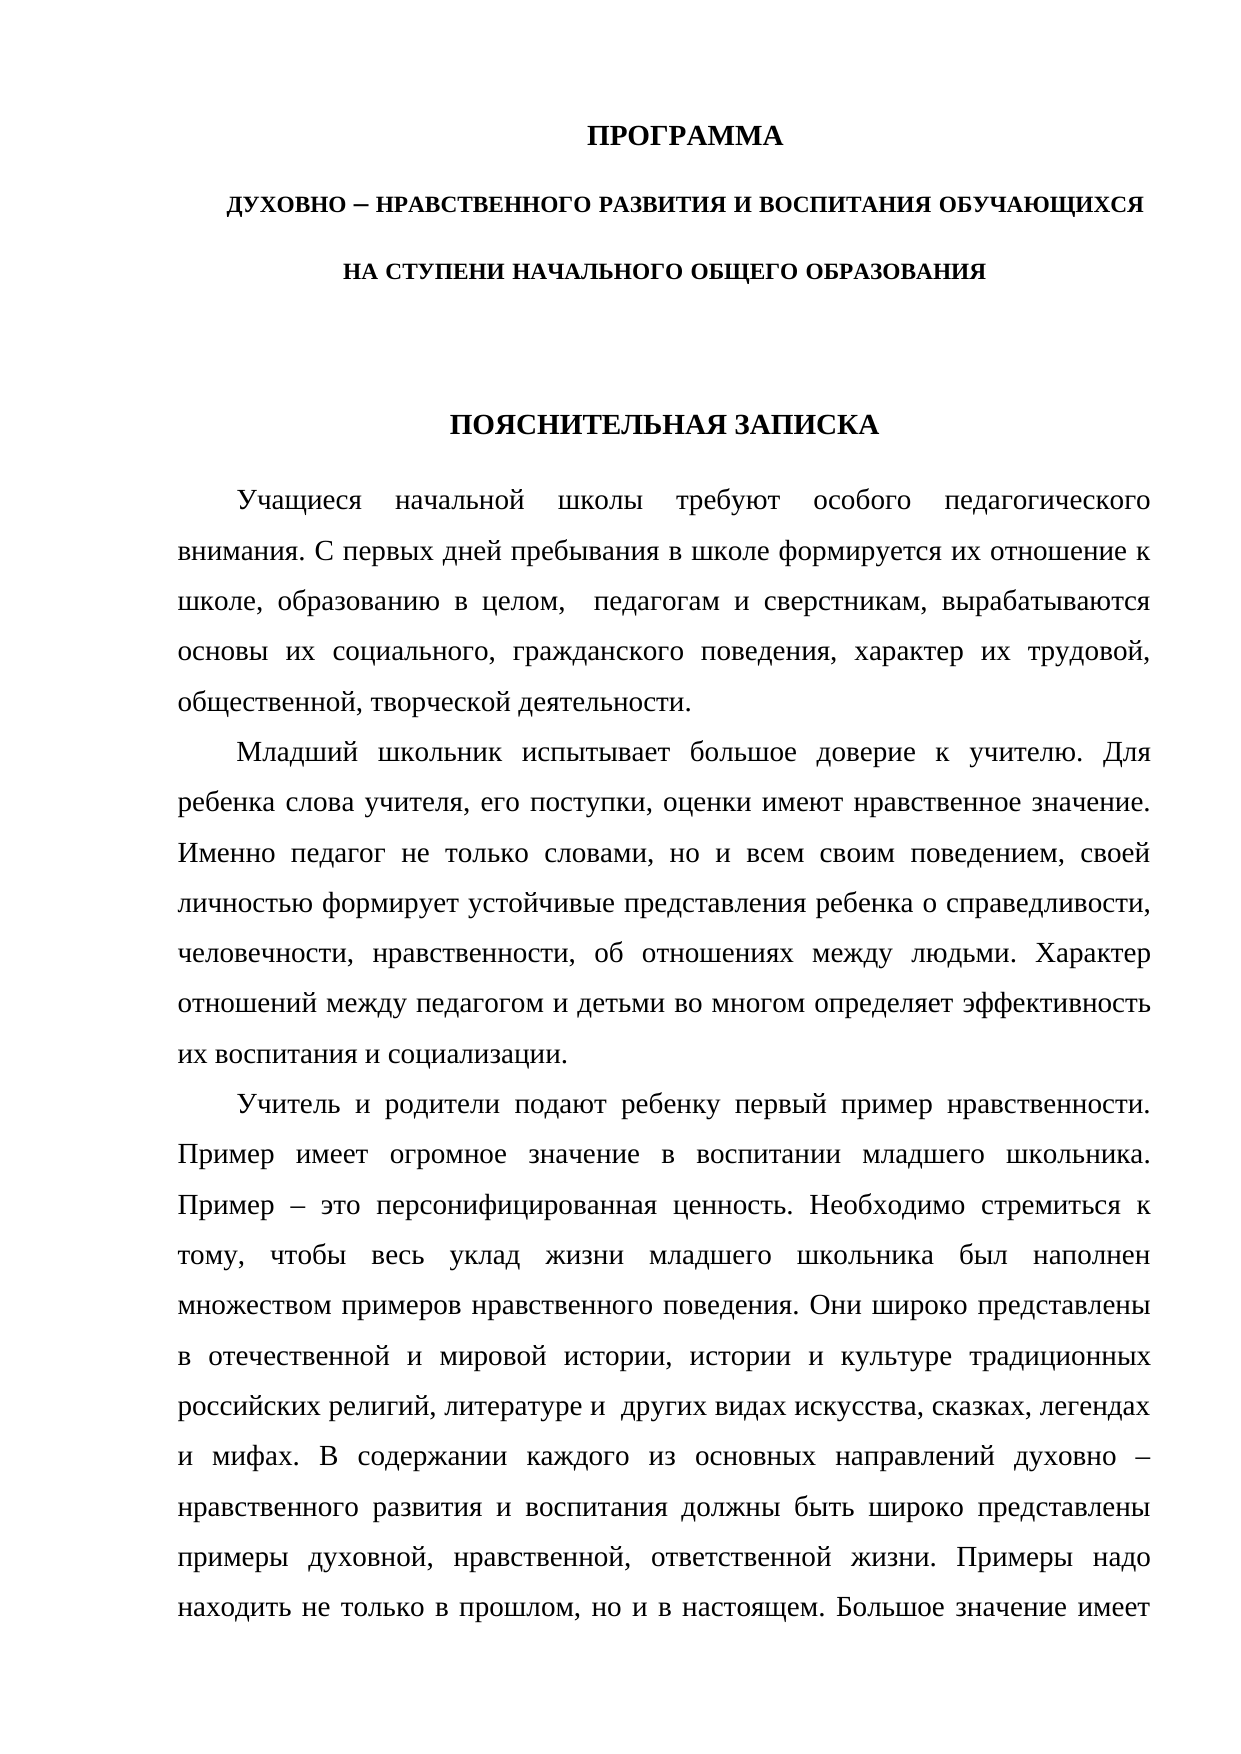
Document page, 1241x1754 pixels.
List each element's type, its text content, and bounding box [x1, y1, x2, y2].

text ПРОГРАММА [177, 118, 1152, 152]
text ПОЯСНИТЕЛЬНАЯ ЗАПИСКА [177, 407, 1152, 441]
text Учащиеся начальной школы требуют особого педагогического внимания. С первых дней пребывания в школе формируется их отношение к школе, образованию в целом, педагогам и сверстникам, вырабатываются основы их социального, гражданского поведения, характер их трудовой, общественной, творческой деятельности. [177, 482, 1152, 717]
text духовно – нравственного развития и воспитания обучающихся на ступени начального общего образования [177, 185, 1152, 286]
text Младший школьник испытывает большое доверие к учителю. Для ребенка слова учителя, его поступки, оценки имеют нравственное значение. Именно педагог не только словами, но и всем своим поведением, своей личностью формирует устойчивые представления ребенка о справедливости, человечности, нравственности, об отношениях между людьми. Характер отношений между педагогом и детьми во многом определяет эффективность их воспитания и социализации. [177, 734, 1152, 1069]
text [177, 1086, 1152, 1623]
